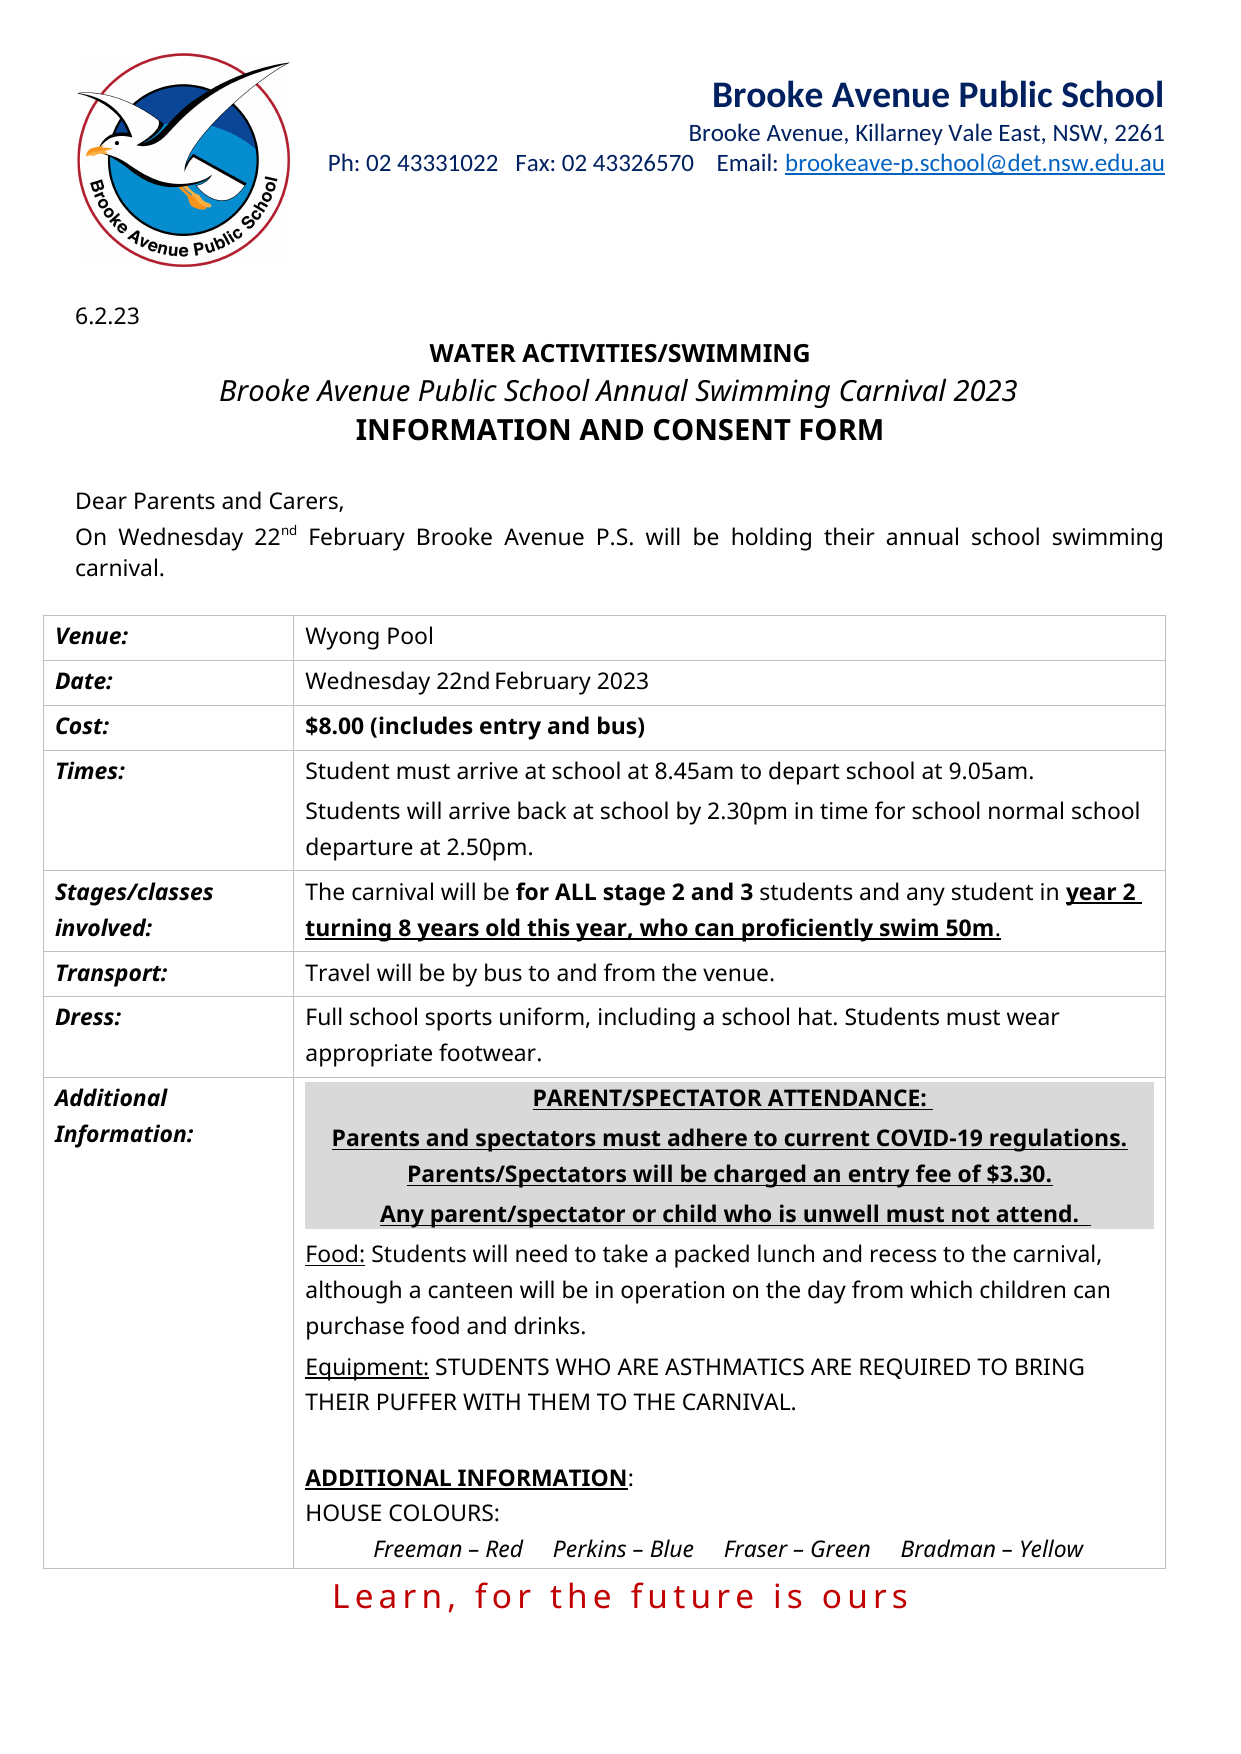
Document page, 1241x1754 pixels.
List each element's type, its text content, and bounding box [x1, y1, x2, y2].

table_cell Travel will be by bus to and from the venue. [294, 952, 1165, 996]
table_cell The carnival will be for ALL stage 2 and 3 students and any student in year 2 turning 8 years old this year, who can proficiently swim 50m. [294, 871, 1165, 951]
table_cell Wednesday 22nd February 2023 [294, 661, 1165, 704]
picture [77, 53, 290, 267]
text 6.2.23 [75, 300, 1165, 331]
table_cell Student must arrive at school at 8.45am to depart school at 9.05am. Students will arrive back at school by 2.30pm in time for school normal school departure at 2.50pm. [294, 751, 1165, 870]
table_header Wyong Pool [294, 616, 1165, 660]
table_cell Dress: [44, 997, 293, 1077]
table_cell Stages/classes involved: [44, 871, 293, 951]
table_cell Transport: [44, 952, 293, 996]
text On Wednesday 22nd February Brooke Avenue P.S. will be holding their annual school swimming carnival. [75, 521, 1165, 583]
table_cell Date: [44, 661, 293, 704]
table_cell Cost: [44, 706, 293, 749]
text Dear Parents and Carers, [75, 485, 1165, 516]
table_header Venue: [44, 616, 293, 660]
table_cell $8.00 (includes entry and bus) [294, 706, 1165, 749]
text INFORMATION AND CONSENT FORM [75, 409, 1165, 449]
table_cell Additional Information: [44, 1078, 293, 1568]
table_cell Full school sports uniform, including a school hat. Students must wear appropriate footwear. [294, 997, 1165, 1077]
text Brooke Avenue Public School Annual Swimming Carnival 2023 [75, 370, 1165, 409]
table_cell Times: [44, 751, 293, 870]
text WATER ACTIVITIES/SWIMMING [75, 336, 1165, 370]
